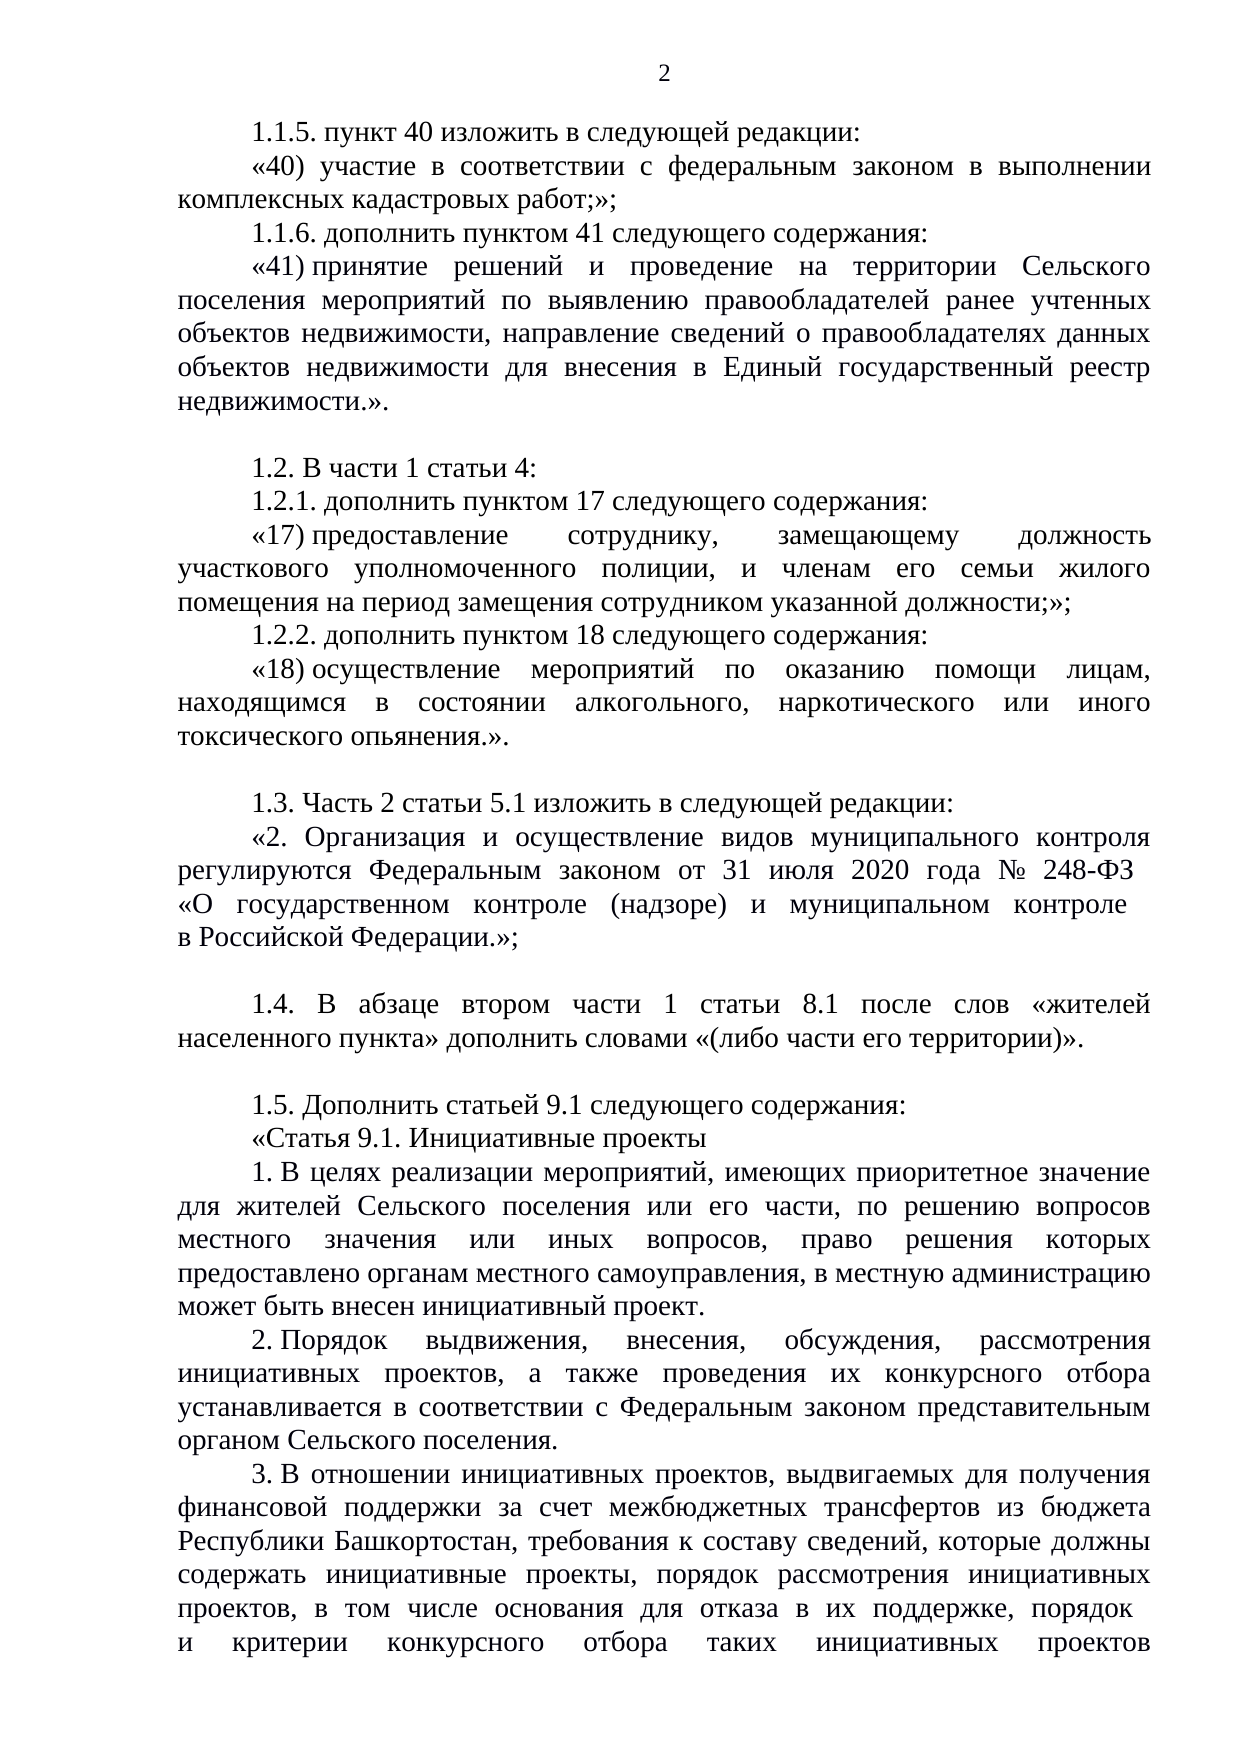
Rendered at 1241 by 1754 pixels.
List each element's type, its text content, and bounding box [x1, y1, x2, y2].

text 1.2.1. дополнить пунктом 17 следующего содержания: [177, 483, 1152, 517]
text 1.2. В части 1 статьи 4: [177, 450, 1152, 483]
text «17) предоставление сотруднику, замещающему должность участкового уполномоченного полиции, и членам его семьи жилого помещения на период замещения сотрудником указанной должности;»; [177, 517, 1152, 617]
text «40) участие в соответствии с федеральным законом в выполнении комплексных кадастровых работ;»; [177, 148, 1152, 215]
text 1.1.6. дополнить пунктом 41 следующего содержания: [177, 215, 1152, 248]
text 1.3. Часть 2 статьи 5.1 изложить в следующей редакции: [177, 785, 1152, 819]
text 1.5. Дополнить статьей 9.1 следующего содержания: [177, 1087, 1152, 1121]
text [177, 1456, 1152, 1657]
text 2. Порядок выдвижения, внесения, обсуждения, рассмотрения инициативных проектов, а также проведения их конкурсного отбора устанавливается в соответствии с Федеральным законом представительным органом Сельского поселения. [177, 1322, 1152, 1456]
text «18) осуществление мероприятий по оказанию помощи лицам, находящимся в состоянии алкогольного, наркотического или иного токсического опьянения.». [177, 651, 1152, 752]
text «Статья 9.1. Инициативные проекты [177, 1121, 1152, 1154]
text 1.4. В абзаце втором части 1 статьи 8.1 после слов «жителей населенного пункта» дополнить словами «(либо части его территории)». [177, 986, 1152, 1053]
text 1.2.2. дополнить пунктом 18 следующего содержания: [177, 617, 1152, 651]
text «41) принятие решений и проведение на территории Сельского поселения мероприятий по выявлению правообладателей ранее учтенных объектов недвижимости, направление сведений о правообладателях данных объектов недвижимости для внесения в Единый государственный реестр недвижимости.». [177, 248, 1152, 416]
text «2. Организация и осуществление видов муниципального контроля регулируются Федеральным законом от 31 июля 2020 года № 248-ФЗ «О государственном контроле (надзоре) и муниципальном контроле в Российской Федерации.»; [177, 819, 1152, 953]
text 1. В целях реализации мероприятий, имеющих приоритетное значение для жителей Сельского поселения или его части, по решению вопросов местного значения или иных вопросов, право решения которых предоставлено органам местного самоуправления, в местную администрацию может быть внесен инициативный проект. [177, 1154, 1152, 1322]
text 1.1.5. пункт 40 изложить в следующей редакции: [177, 114, 1152, 148]
